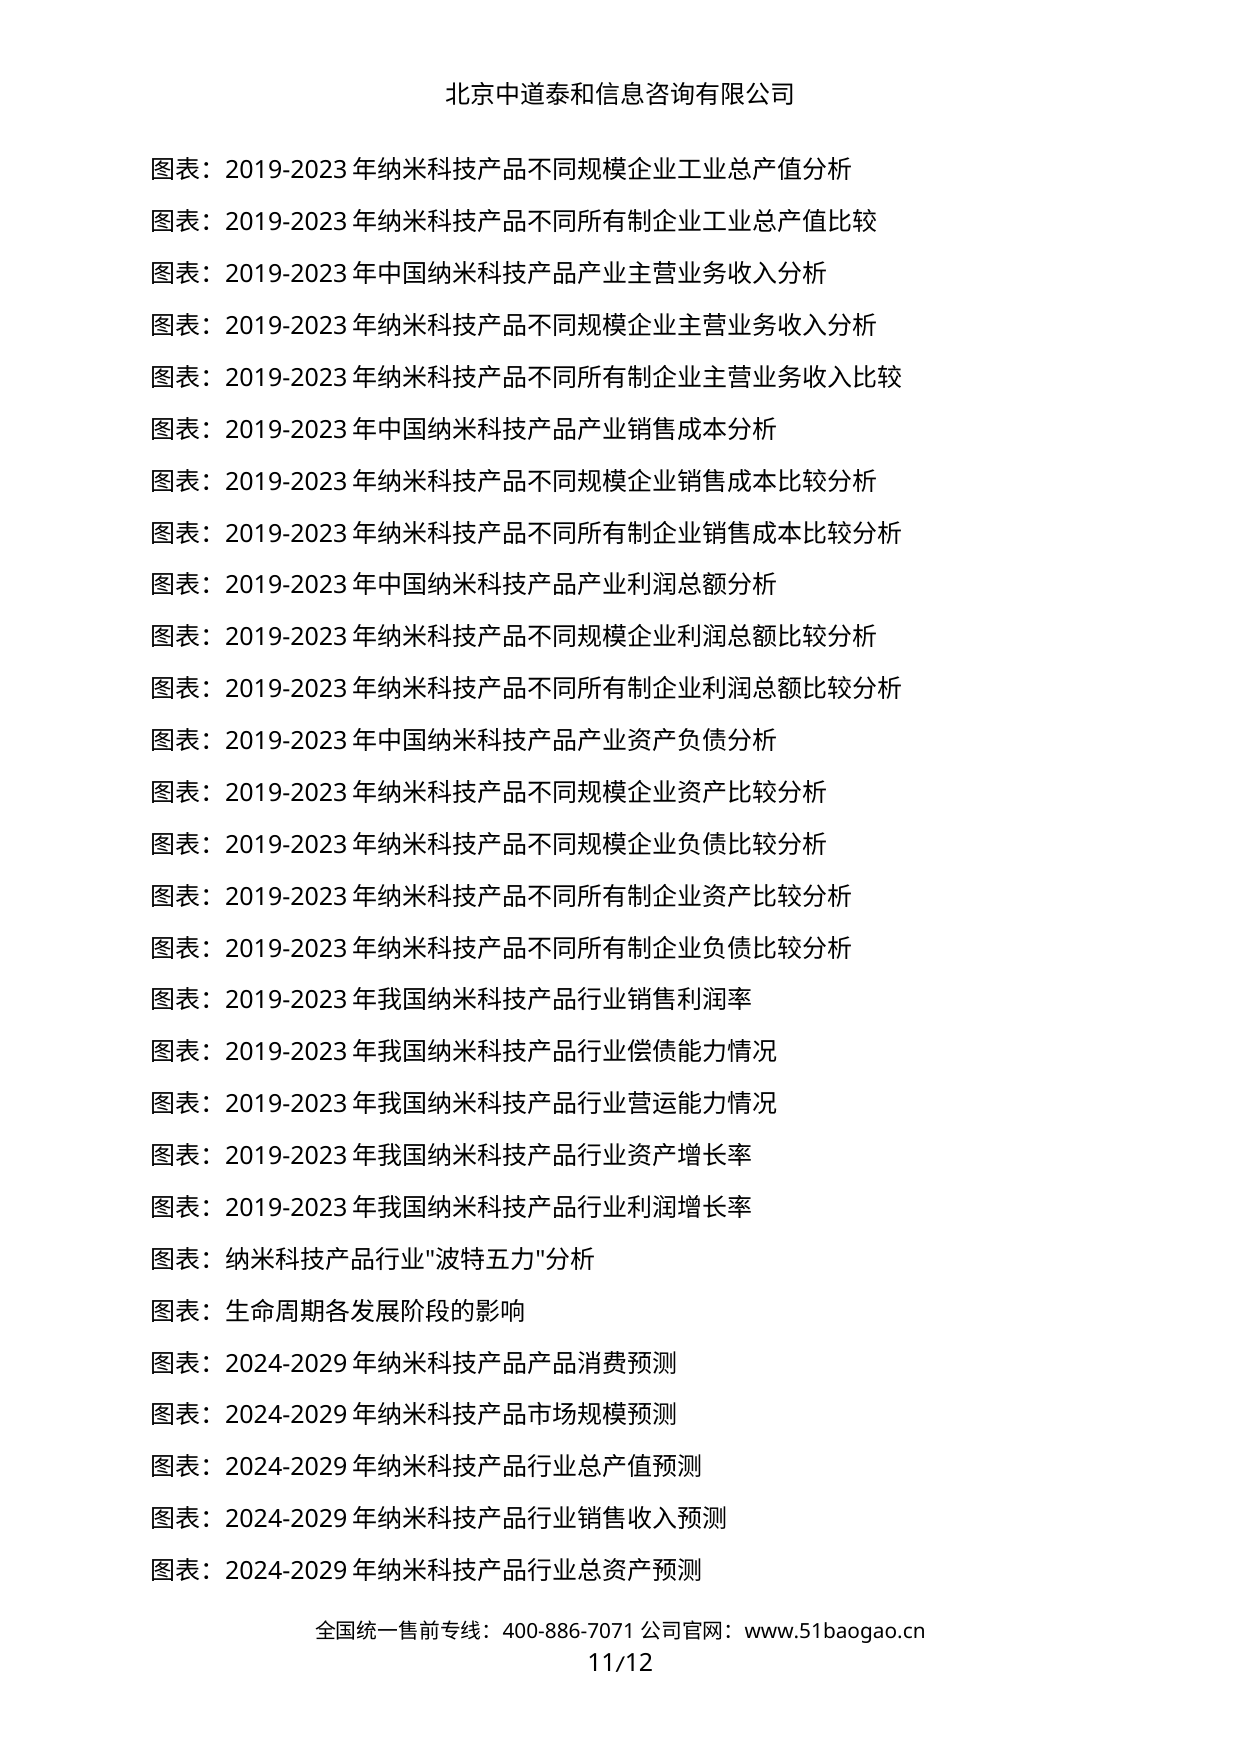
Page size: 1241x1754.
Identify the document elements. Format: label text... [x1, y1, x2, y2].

text 图表：纳米科技产品行业"波特五力"分析 [150, 1239, 1090, 1276]
text 图表：2019-2023年纳米科技产品不同规模企业负债比较分析 [150, 824, 1090, 861]
text 图表：2019-2023年我国纳米科技产品行业利润增长率 [150, 1187, 1090, 1224]
text 图表：2019-2023年纳米科技产品不同所有制企业工业总产值比较 [150, 202, 1090, 238]
text 图表：2019-2023年纳米科技产品不同规模企业主营业务收入分析 [150, 306, 1090, 342]
text 图表：2019-2023年纳米科技产品不同规模企业资产比较分析 [150, 772, 1090, 809]
text 图表：2024-2029年纳米科技产品市场规模预测 [150, 1395, 1090, 1431]
text 图表：2019-2023年纳米科技产品不同所有制企业资产比较分析 [150, 876, 1090, 912]
text 图表：2019-2023年纳米科技产品不同规模企业工业总产值分析 [150, 150, 1090, 186]
text 图表：2019-2023年纳米科技产品不同规模企业销售成本比较分析 [150, 461, 1090, 497]
text 图表：2024-2029年纳米科技产品行业总产值预测 [150, 1447, 1090, 1483]
text 图表：2019-2023年纳米科技产品不同规模企业利润总额比较分析 [150, 617, 1090, 653]
text 图表：2024-2029年纳米科技产品产品消费预测 [150, 1343, 1090, 1379]
text 图表：2019-2023年中国纳米科技产品产业利润总额分析 [150, 565, 1090, 601]
text 图表：2019-2023年中国纳米科技产品产业资产负债分析 [150, 721, 1090, 757]
text 图表：2019-2023年我国纳米科技产品行业营运能力情况 [150, 1084, 1090, 1120]
text 图表：生命周期各发展阶段的影响 [150, 1291, 1090, 1327]
text 图表：2019-2023年纳米科技产品不同所有制企业利润总额比较分析 [150, 669, 1090, 705]
text 图表：2019-2023年纳米科技产品不同所有制企业负债比较分析 [150, 928, 1090, 964]
text 图表：2024-2029年纳米科技产品行业总资产预测 [150, 1551, 1090, 1587]
text 图表：2019-2023年中国纳米科技产品产业销售成本分析 [150, 409, 1090, 446]
text 图表：2024-2029年纳米科技产品行业销售收入预测 [150, 1499, 1090, 1535]
text 图表：2019-2023年纳米科技产品不同所有制企业销售成本比较分析 [150, 513, 1090, 549]
text 图表：2019-2023年我国纳米科技产品行业资产增长率 [150, 1136, 1090, 1172]
text 图表：2019-2023年我国纳米科技产品行业偿债能力情况 [150, 1032, 1090, 1068]
text 图表：2019-2023年我国纳米科技产品行业销售利润率 [150, 980, 1090, 1016]
text 图表：2019-2023年纳米科技产品不同所有制企业主营业务收入比较 [150, 357, 1090, 394]
text 图表：2019-2023年中国纳米科技产品产业主营业务收入分析 [150, 254, 1090, 290]
